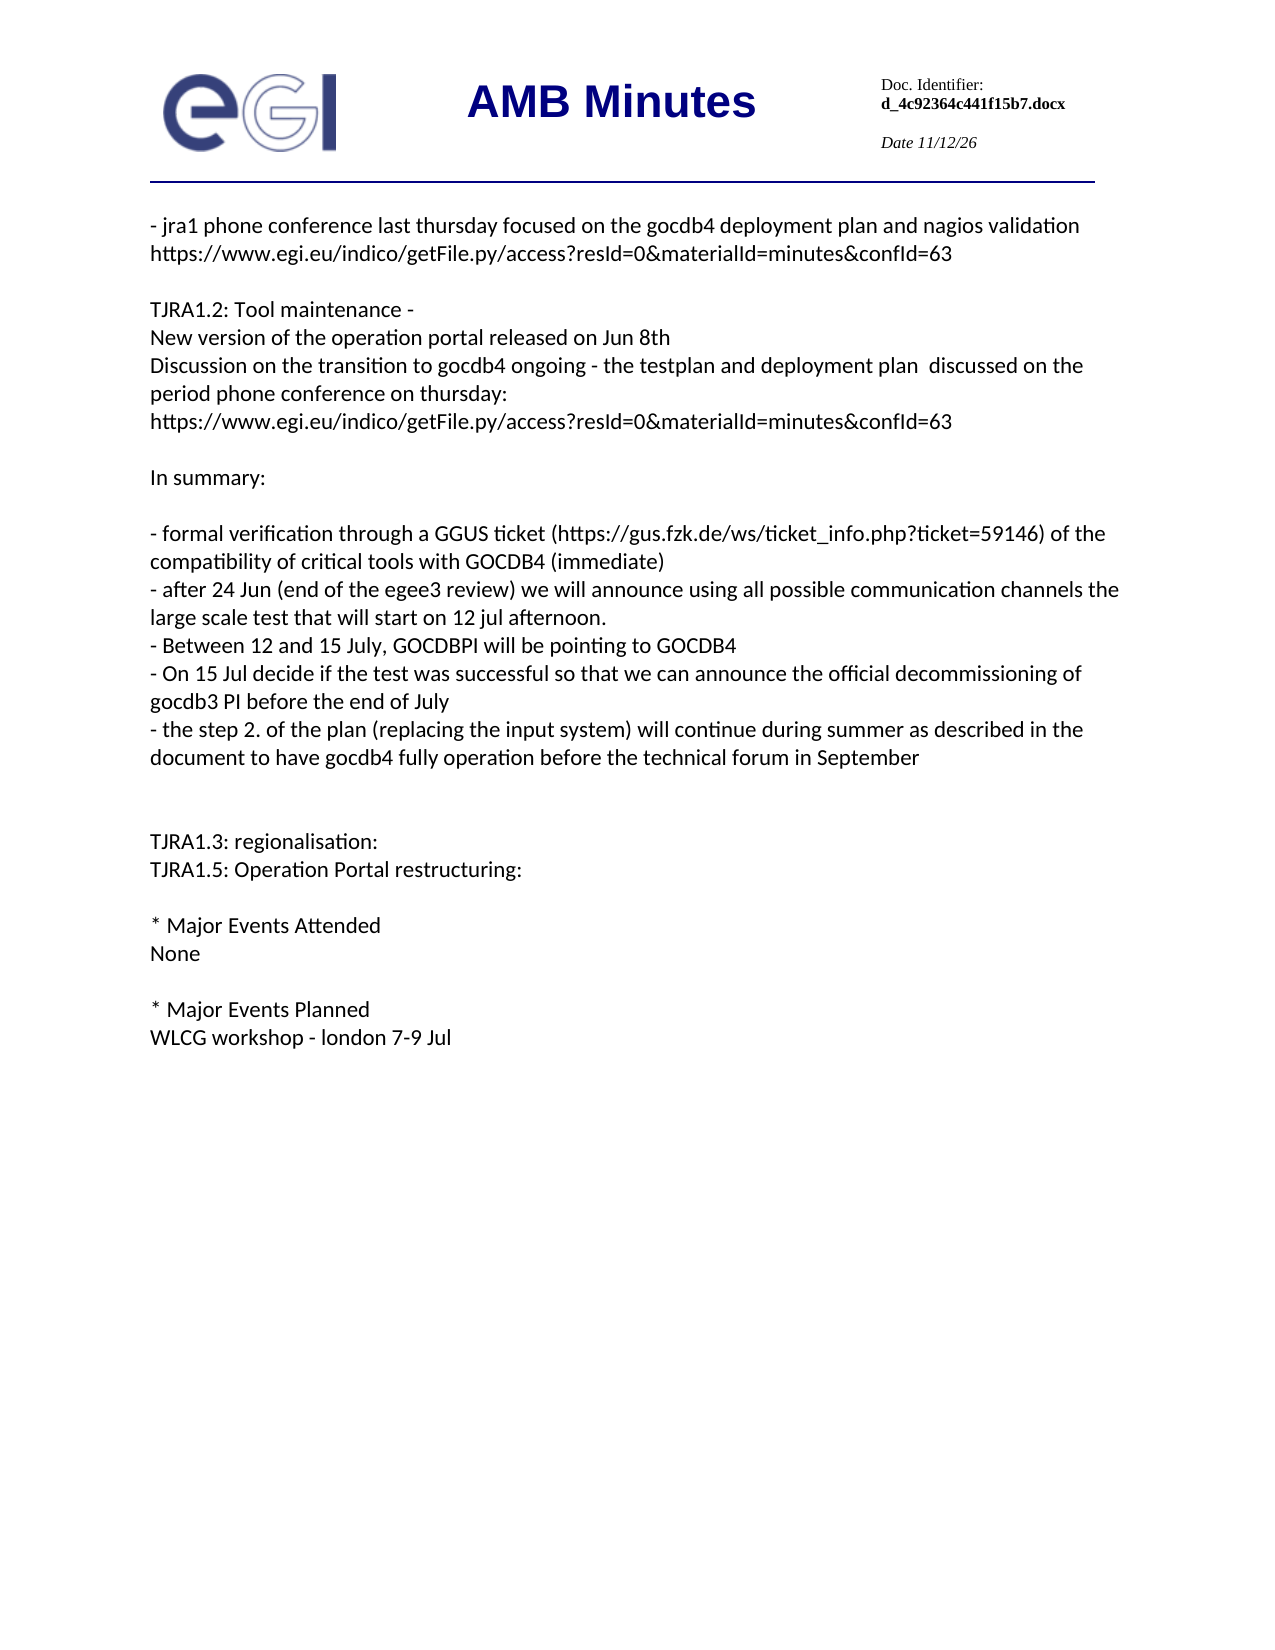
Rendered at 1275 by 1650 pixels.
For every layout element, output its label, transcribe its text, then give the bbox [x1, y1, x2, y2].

text https://www.egi.eu/indico/getFile.py/access?resId=0&materialId=minutes&confId=63 [150, 407, 1125, 435]
text Discussion on the transition to gocdb4 ongoing - the testplan and deployment plan discussed on the period phone conference on thursday: [150, 351, 1125, 407]
text TJRA1.2: Tool maintenance - [150, 295, 1125, 323]
text - Between 12 and 15 July, GOCDBPI will be pointing to GOCDB4 [150, 631, 1125, 659]
text - jra1 phone conference last thursday focused on the gocdb4 deployment plan and nagios validation [150, 211, 1125, 239]
text In summary: [150, 463, 1125, 491]
text - formal verification through a GGUS ticket (https://gus.fzk.de/ws/ticket_info.php?ticket=59146) of the compatibility of critical tools with GOCDB4 (immediate) [150, 519, 1125, 575]
text - after 24 Jun (end of the egee3 review) we will announce using all possible communication channels the large scale test that will start on 12 jul afternoon. [150, 575, 1125, 631]
text New version of the operation portal released on Jun 8th [150, 323, 1125, 351]
picture [163, 74, 336, 152]
text https://www.egi.eu/indico/getFile.py/access?resId=0&materialId=minutes&confId=63 [150, 239, 1125, 267]
text * Major Events Attended [150, 911, 1125, 939]
text * Major Events Planned [150, 996, 1125, 1023]
text - On 15 Jul decide if the test was successful so that we can announce the official decommissioning of gocdb3 PI before the end of July [150, 659, 1125, 715]
text - the step 2. of the plan (replacing the input system) will continue during summer as described in the document to have gocdb4 fully operation before the technical forum in September [150, 715, 1125, 771]
text None [150, 939, 1125, 967]
text TJRA1.3: regionalisation: [150, 827, 1125, 855]
text WLCG workshop - london 7-9 Jul [150, 1023, 1125, 1052]
text TJRA1.5: Operation Portal restructuring: [150, 855, 1125, 883]
